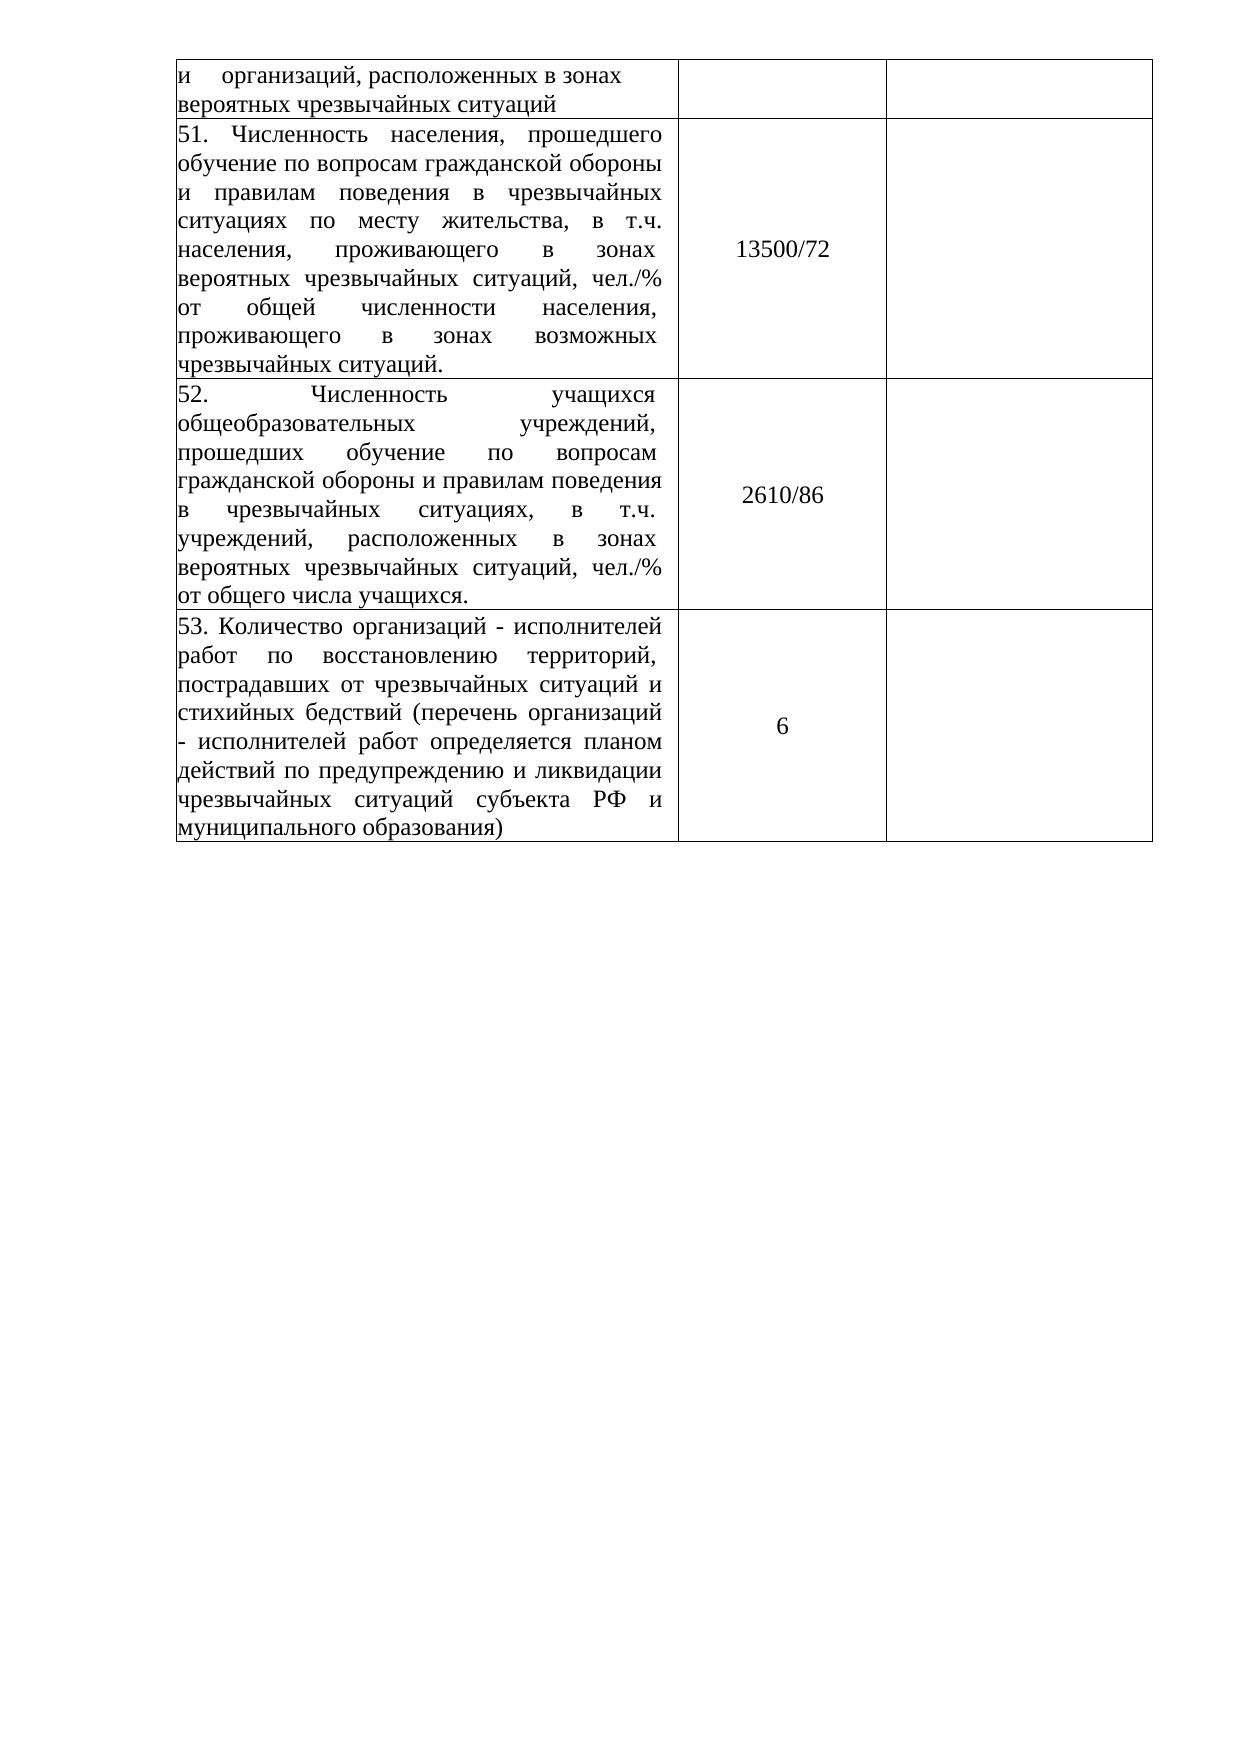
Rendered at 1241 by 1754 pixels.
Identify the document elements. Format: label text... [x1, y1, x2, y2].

table_cell 53. Количество организаций - исполнителей работ по восстановлению территорий, пострадавших от чрезвычайных ситуаций и стихийных бедствий (перечень организаций - исполнителей работ определяется планом действий по предупреждению и ликвидации чрезвычайных ситуаций субъекта РФ и муниципального образования) [177, 610, 678, 841]
table_header и организаций, расположенных в зонах вероятных чрезвычайных ситуаций [177, 60, 678, 118]
table_cell 52. Численность учащихся общеобразовательных учреждений, прошедших обучение по вопросам гражданской обороны и правилам поведения в чрезвычайных ситуациях, в т.ч. учреждений, расположенных в зонах вероятных чрезвычайных ситуаций, чел./% от общего числа учащихся. [177, 379, 678, 609]
table_cell [887, 610, 1152, 841]
table_cell 6 [679, 610, 886, 841]
table_cell 51. Численность населения, прошедшего обучение по вопросам гражданской обороны и правилам поведения в чрезвычайных ситуациях по месту жительства, в т.ч. населения, проживающего в зонах вероятных чрезвычайных ситуаций, чел./% от общей численности населения, проживающего в зонах возможных чрезвычайных ситуаций. [177, 119, 678, 378]
table_cell [887, 379, 1152, 609]
table_cell [887, 119, 1152, 378]
table_cell 13500/72 [679, 119, 886, 378]
table_header [679, 60, 886, 118]
table_cell 2610/86 [679, 379, 886, 609]
table_header [887, 60, 1152, 118]
